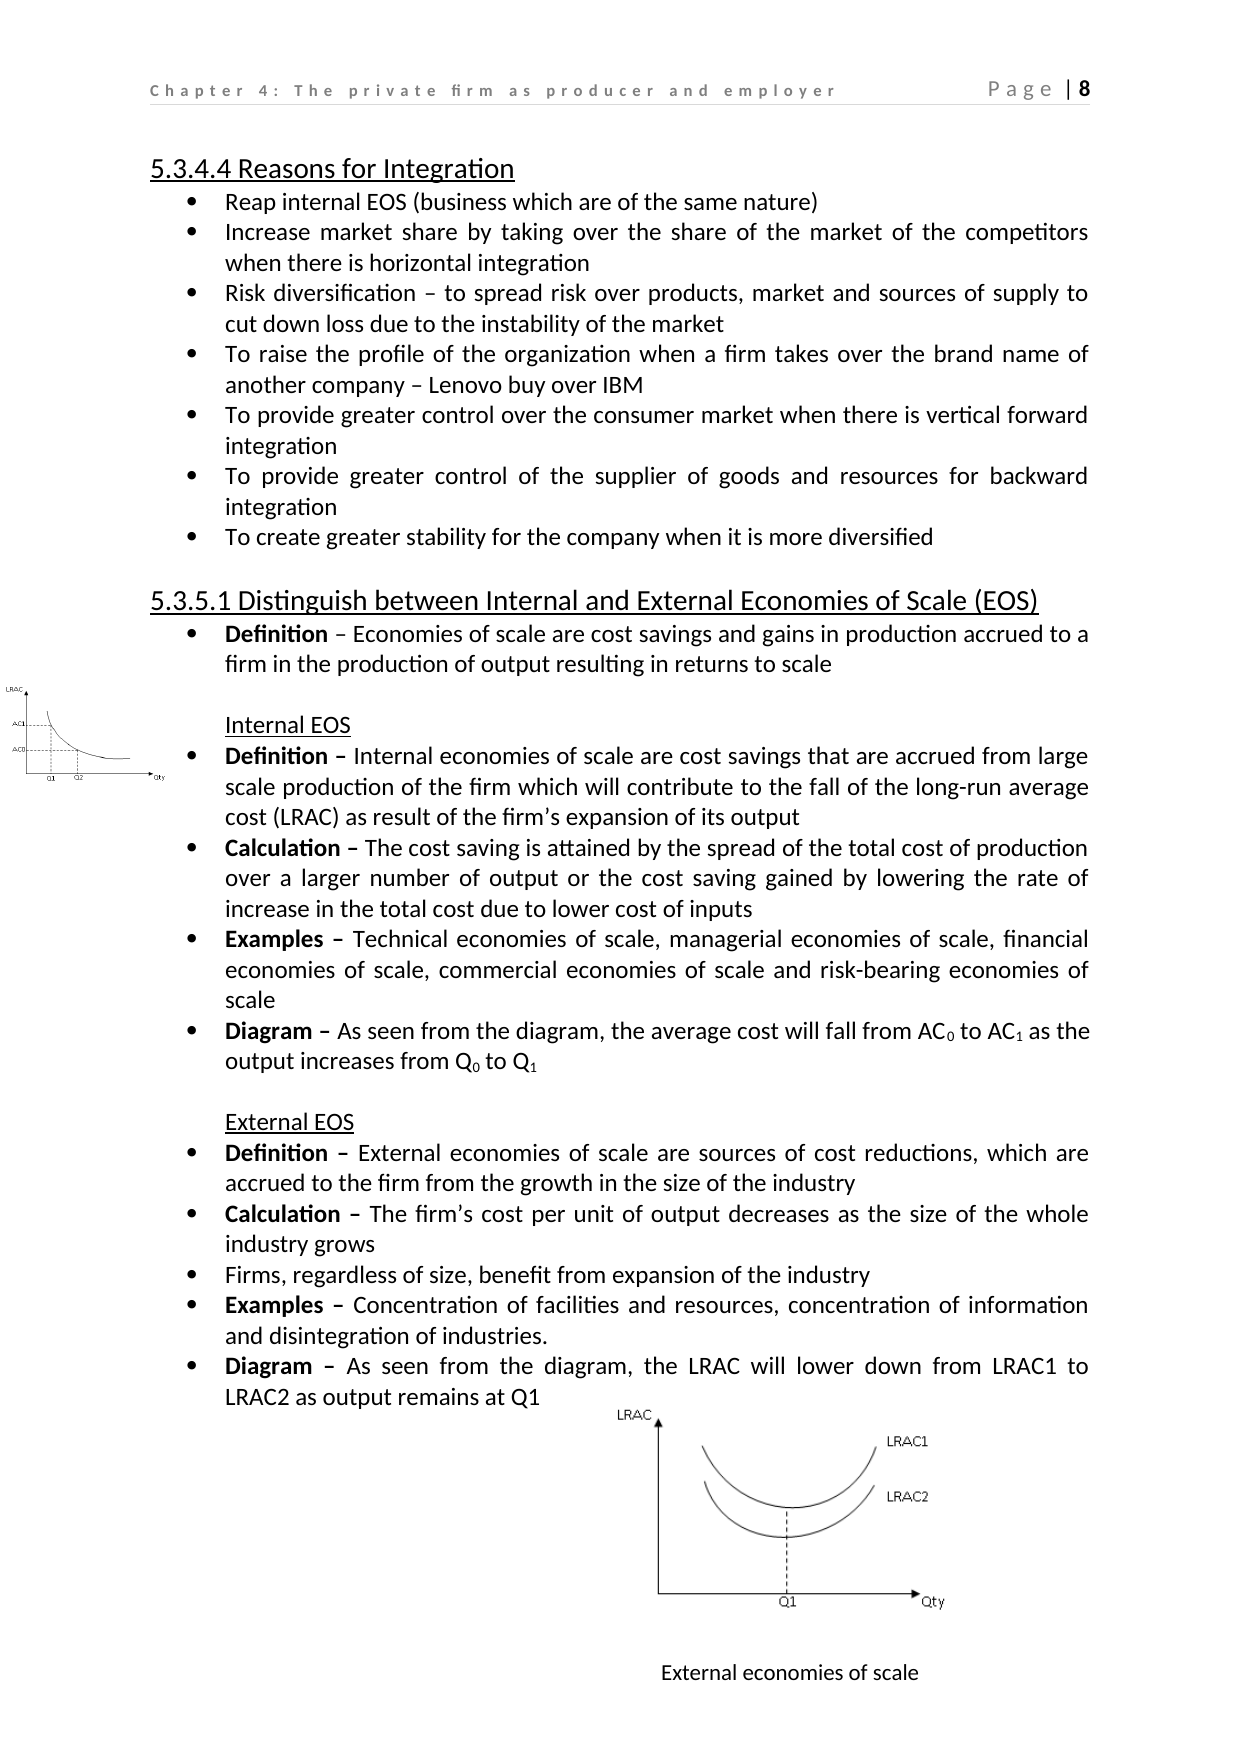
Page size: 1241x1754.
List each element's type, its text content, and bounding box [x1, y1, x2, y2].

text 5.3.5.1 Distinguish between Internal and External Economies of Scale (EOS) [150, 582, 1090, 618]
list Calculation – The firm’s cost per unit of output decreases as the size of the whole industry grows [187, 1198, 1090, 1259]
list To provide greater control over the consumer market when there is vertical forward integration [187, 399, 1090, 460]
list To provide greater control of the supplier of goods and resources for backward integration [187, 460, 1090, 521]
text 5.3.4.4 Reasons for Integration [150, 150, 1090, 186]
list Examples – Concentration of facilities and resources, concentration of information and disintegration of industries. [187, 1289, 1090, 1351]
list Definition – External economies of scale are sources of cost reductions, which are accrued to the firm from the growth in the size of the industry [187, 1137, 1090, 1198]
list To raise the profile of the organization when a firm takes over the brand name of another company – Lenovo buy over IBM [187, 338, 1090, 399]
list Diagram – As seen from the diagram, the LRAC will lower down from LRAC1 to LRAC2 as output remains at Q1 [187, 1351, 1090, 1412]
list Examples – Technical economies of scale, managerial economies of scale, financial economies of scale, commercial economies of scale and risk-bearing economies of scale [187, 923, 1090, 1015]
list To create greater stability for the company when it is more diversified [187, 521, 1090, 552]
list Reap internal EOS (business which are of the same nature) [187, 186, 1090, 216]
list Calculation – The cost saving is attained by the spread of the total cost of production over a larger number of output or the cost saving gained by lowering the rate of increase in the total cost due to lower cost of inputs [187, 832, 1090, 923]
picture [1, 682, 167, 782]
list Definition – Economies of scale are cost savings and gains in production accrued to a firm in the production of output resulting in returns to scale [187, 618, 1090, 679]
list Increase market share by taking over the share of the market of the competitors when there is horizontal integration [187, 216, 1090, 277]
list Risk diversification – to spread risk over products, market and sources of supply to cut down loss due to the instability of the market [187, 277, 1090, 338]
list Firms, regardless of size, benefit from expansion of the industry [187, 1259, 1090, 1289]
text External EOS [225, 1106, 1090, 1137]
list Definition – Internal economies of scale are cost savings that are accrued from large scale production of the firm which will contribute to the fall of the long-run average cost (LRAC) as result of the firm’s expansion of its output [187, 740, 1090, 832]
text Internal EOS [225, 709, 1090, 740]
picture [607, 1401, 973, 1633]
list Diagram – As seen from the diagram, the average cost will fall from AC0 to AC1 as the output increases from Q0 to Q1 [187, 1015, 1090, 1076]
